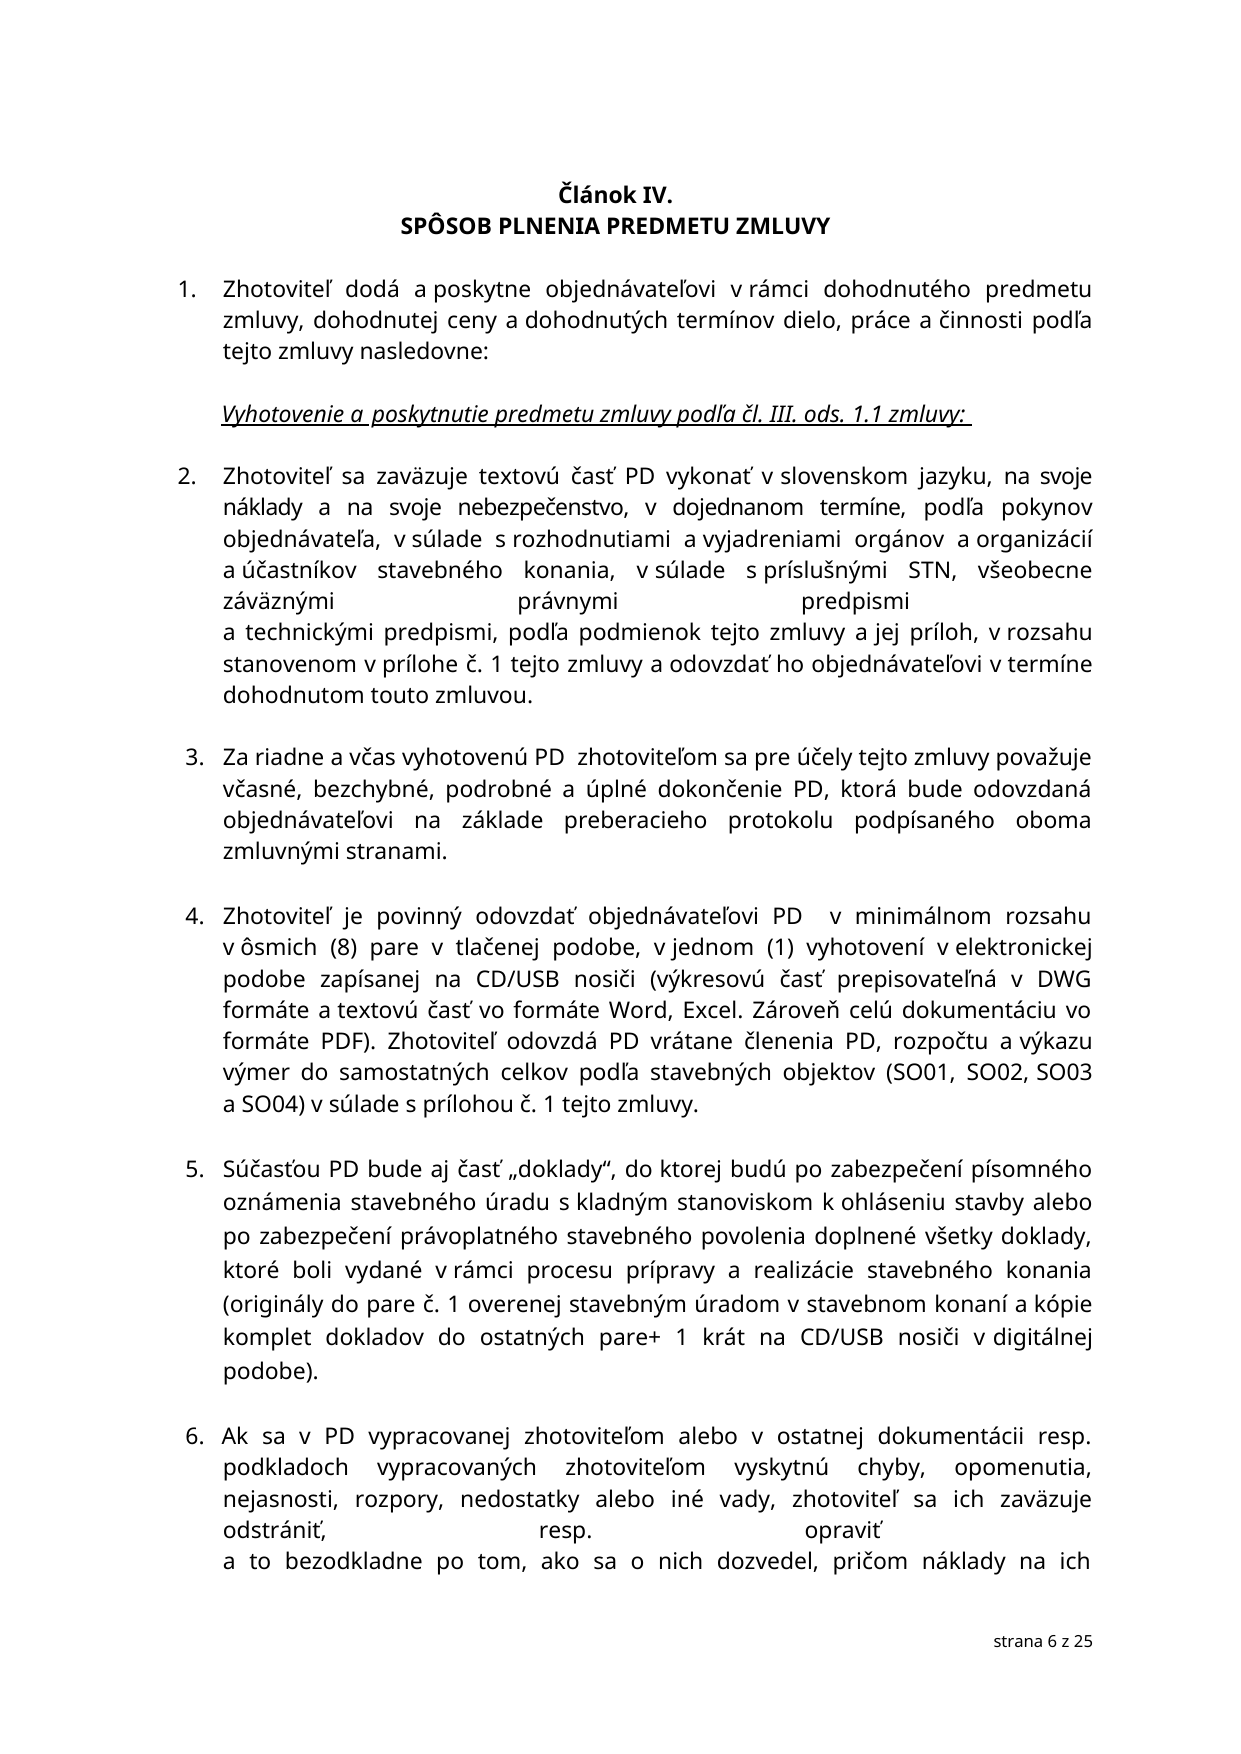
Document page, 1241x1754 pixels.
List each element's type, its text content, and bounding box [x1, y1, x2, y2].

list Vyhotovenie a poskytnutie predmetu zmluvy podľa čl. III. ods. 1.1 zmluvy: [177, 398, 1093, 429]
list Za riadne a včas vyhotovenú PD zhotoviteľom sa pre účely tejto zmluvy považuje včasné, bezchybné, podrobné a úplné dokončenie PD, ktorá bude odovzdaná objednávateľovi na základe preberacieho protokolu podpísaného oboma zmluvnými stranami. [185, 741, 1093, 866]
list Zhotoviteľ dodá a poskytne objednávateľovi v rámci dohodnutého predmetu zmluvy, dohodnutej ceny a dohodnutých termínov dielo, práce a činnosti podľa tejto zmluvy nasledovne: [177, 273, 1093, 366]
text Článok IV. [162, 179, 1069, 210]
text SPÔSOB PLNENIA PREDMETU ZMLUVY [162, 210, 1069, 241]
list Zhotoviteľ je povinný odovzdať objednávateľovi PD v minimálnom rozsahu v ôsmich (8) pare v tlačenej podobe, v jednom (1) vyhotovení v elektronickej podobe zapísanej na CD/USB nosiči (výkresovú časť prepisovateľná v DWG formáte a textovú časť vo formáte Word, Excel. Zároveň celú dokumentáciu vo formáte PDF). Zhotoviteľ odovzdá PD vrátane členenia PD, rozpočtu a výkazu výmer do samostatných celkov podľa stavebných objektov (SO01, SO02, SO03 a SO04) v súlade s prílohou č. 1 tejto zmluvy. [185, 900, 1093, 1119]
list Zhotoviteľ sa zaväzuje textovú časť PD vykonať v slovenskom jazyku, na svoje náklady a na svoje nebezpečenstvo, v dojednanom termíne, podľa pokynov objednávateľa, v súlade s rozhodnutiami a vyjadreniami orgánov a organizácií a účastníkov stavebného konania, v súlade s príslušnými STN, všeobecne záväznými právnymi predpismi a technickými predpismi, podľa podmienok tejto zmluvy a jej príloh, v rozsahu stanovenom v prílohe č. 1 tejto zmluvy a odovzdať ho objednávateľovi v termíne dohodnutom touto zmluvou. [177, 460, 1093, 710]
list Súčasťou PD bude aj časť „doklady“, do ktorej budú po zabezpečení písomného oznámenia stavebného úradu s kladným stanoviskom k ohláseniu stavby alebo po zabezpečení právoplatného stavebného povolenia doplnené všetky doklady, ktoré boli vydané v rámci procesu prípravy a realizácie stavebného konania (originály do pare č. 1 overenej stavebným úradom v stavebnom konaní a kópie komplet dokladov do ostatných pare+ 1 krát na CD/USB nosiči v digitálnej podobe). [185, 1153, 1093, 1386]
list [185, 1420, 1093, 1576]
